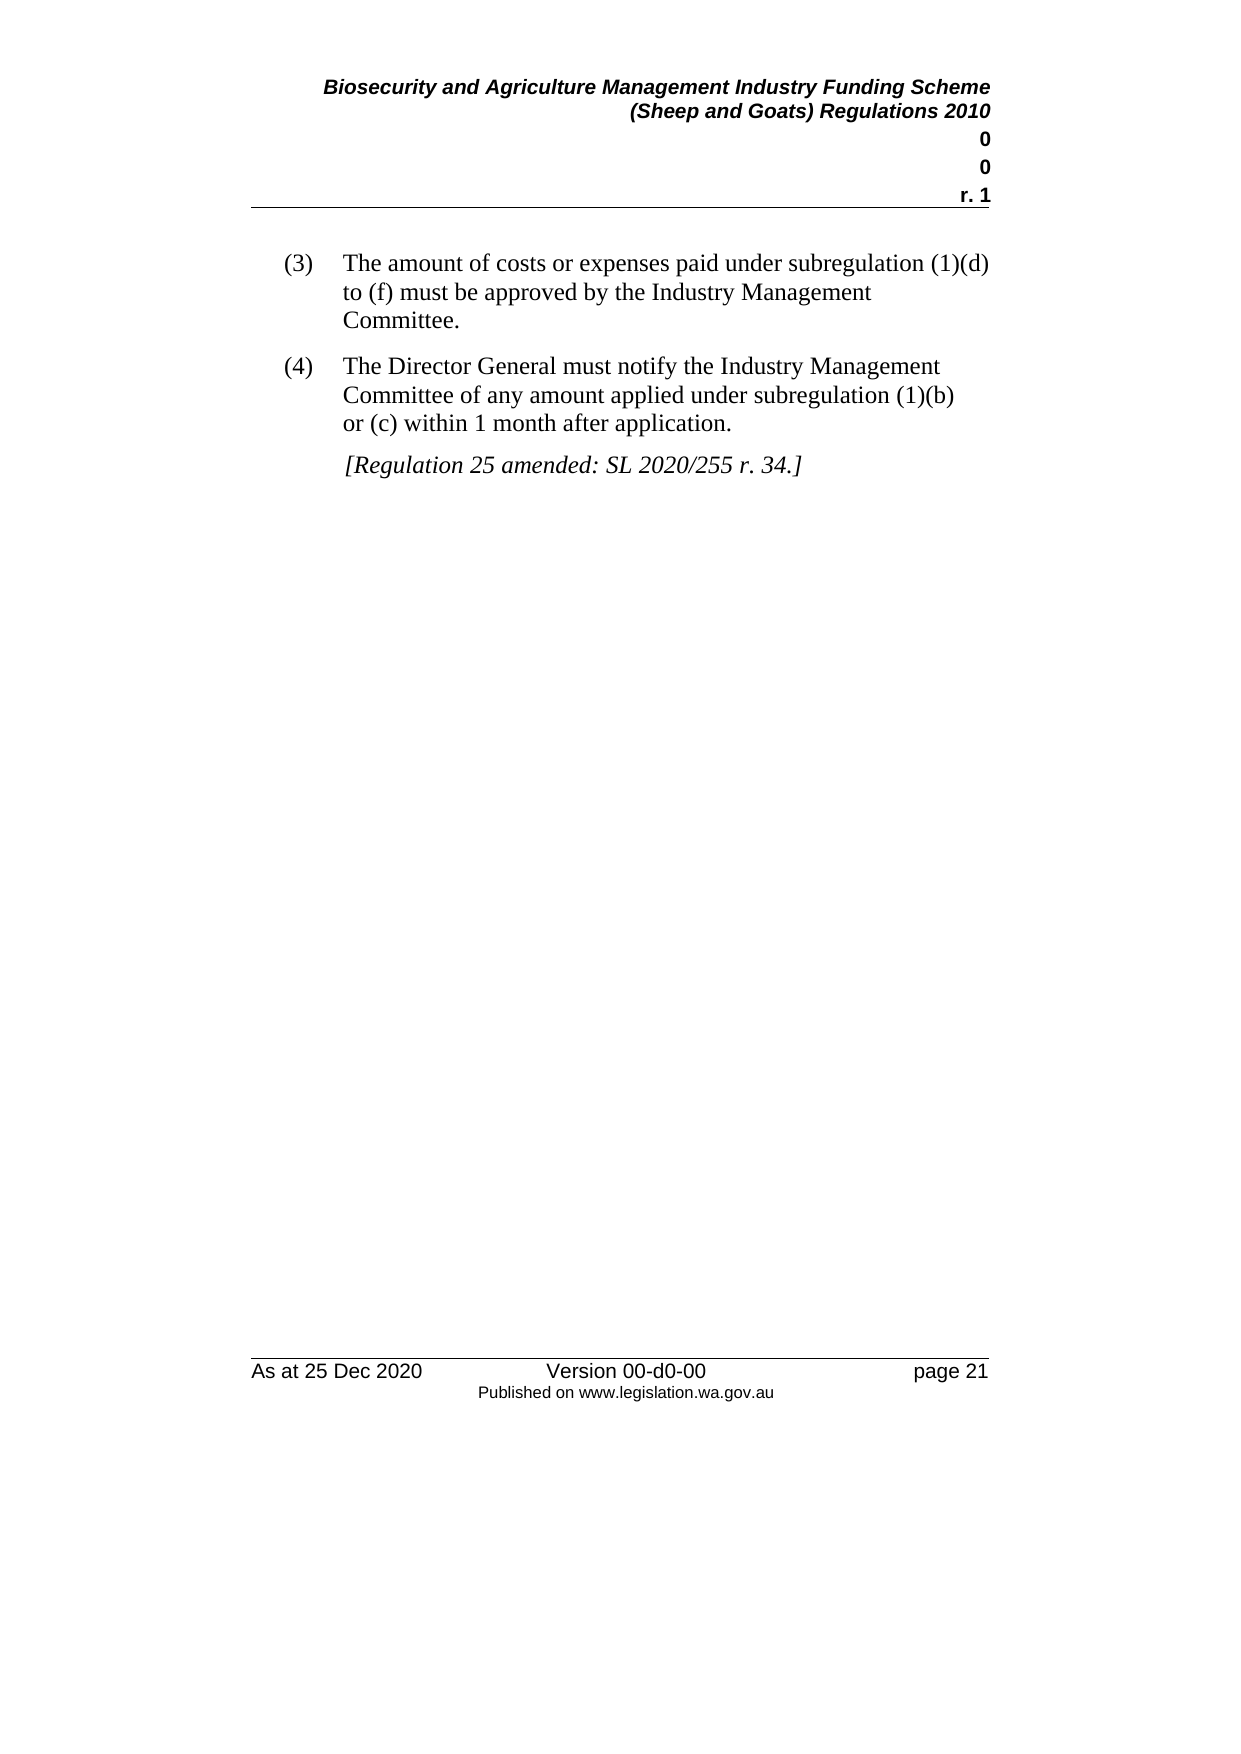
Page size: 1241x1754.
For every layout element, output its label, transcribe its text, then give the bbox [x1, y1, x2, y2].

text [Regulation 25 amended: SL 2020/255 r. 34.] [251, 450, 989, 478]
text (3) The amount of costs or expenses paid under subregulation (1)(d) to (f) must be approved by the Industry Management Committee. [251, 248, 989, 334]
text (4) The Director General must notify the Industry Management Committee of any amount applied under subregulation (1)(b) or (c) within 1 month after application. [251, 351, 989, 437]
